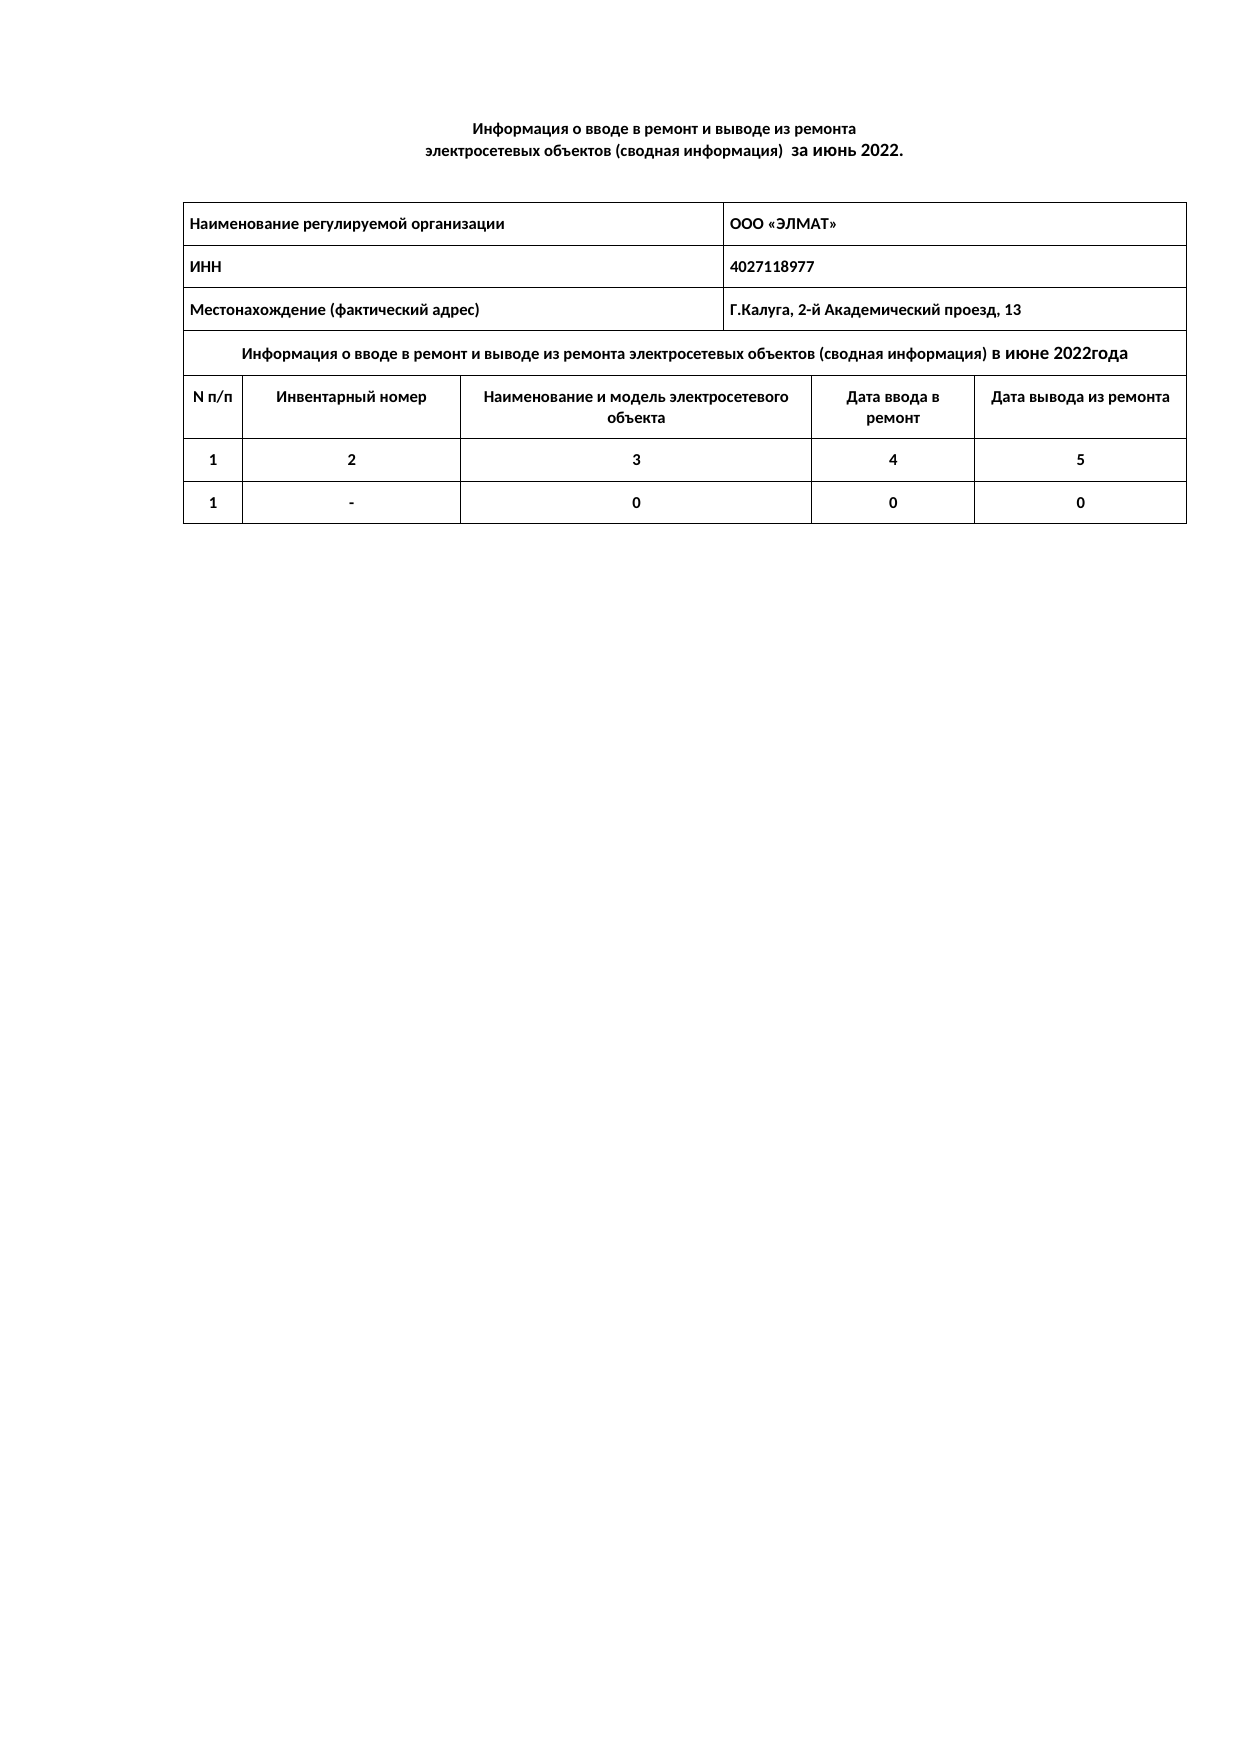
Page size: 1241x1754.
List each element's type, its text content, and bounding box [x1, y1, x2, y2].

table_cell Наименование и модель электросетевого объекта [461, 376, 811, 438]
table_header Наименование регулируемой организации [184, 203, 723, 244]
table_cell N п/п [184, 376, 242, 438]
table_cell Информация о вводе в ремонт и выводе из ремонта электросетевых объектов (сводная информация) в июне 2022года [184, 331, 1186, 375]
table_cell - [243, 482, 460, 523]
table_cell Дата вывода из ремонта [975, 376, 1186, 438]
table_cell 1 [184, 439, 242, 481]
table_cell Инвентарный номер [243, 376, 460, 438]
table_cell 4027118977 [724, 246, 1186, 287]
table_cell 4 [812, 439, 974, 481]
table_cell 1 [184, 482, 242, 523]
table_cell Местонахождение (фактический адрес) [184, 288, 723, 330]
text Информация о вводе в ремонт и выводе из ремонта [177, 118, 1152, 138]
table_cell Дата ввода в ремонт [812, 376, 974, 438]
table_cell 5 [975, 439, 1186, 481]
table_cell 3 [461, 439, 811, 481]
text электросетевых объектов (сводная информация) за июнь 2022. [177, 138, 1152, 161]
table_cell 0 [975, 482, 1186, 523]
table_header ООО «ЭЛМАТ» [724, 203, 1186, 244]
table_cell 0 [812, 482, 974, 523]
table_cell ИНН [184, 246, 723, 287]
table_cell 0 [461, 482, 811, 523]
table_cell 2 [243, 439, 460, 481]
table_cell Г.Калуга, 2-й Академический проезд, 13 [724, 288, 1186, 330]
